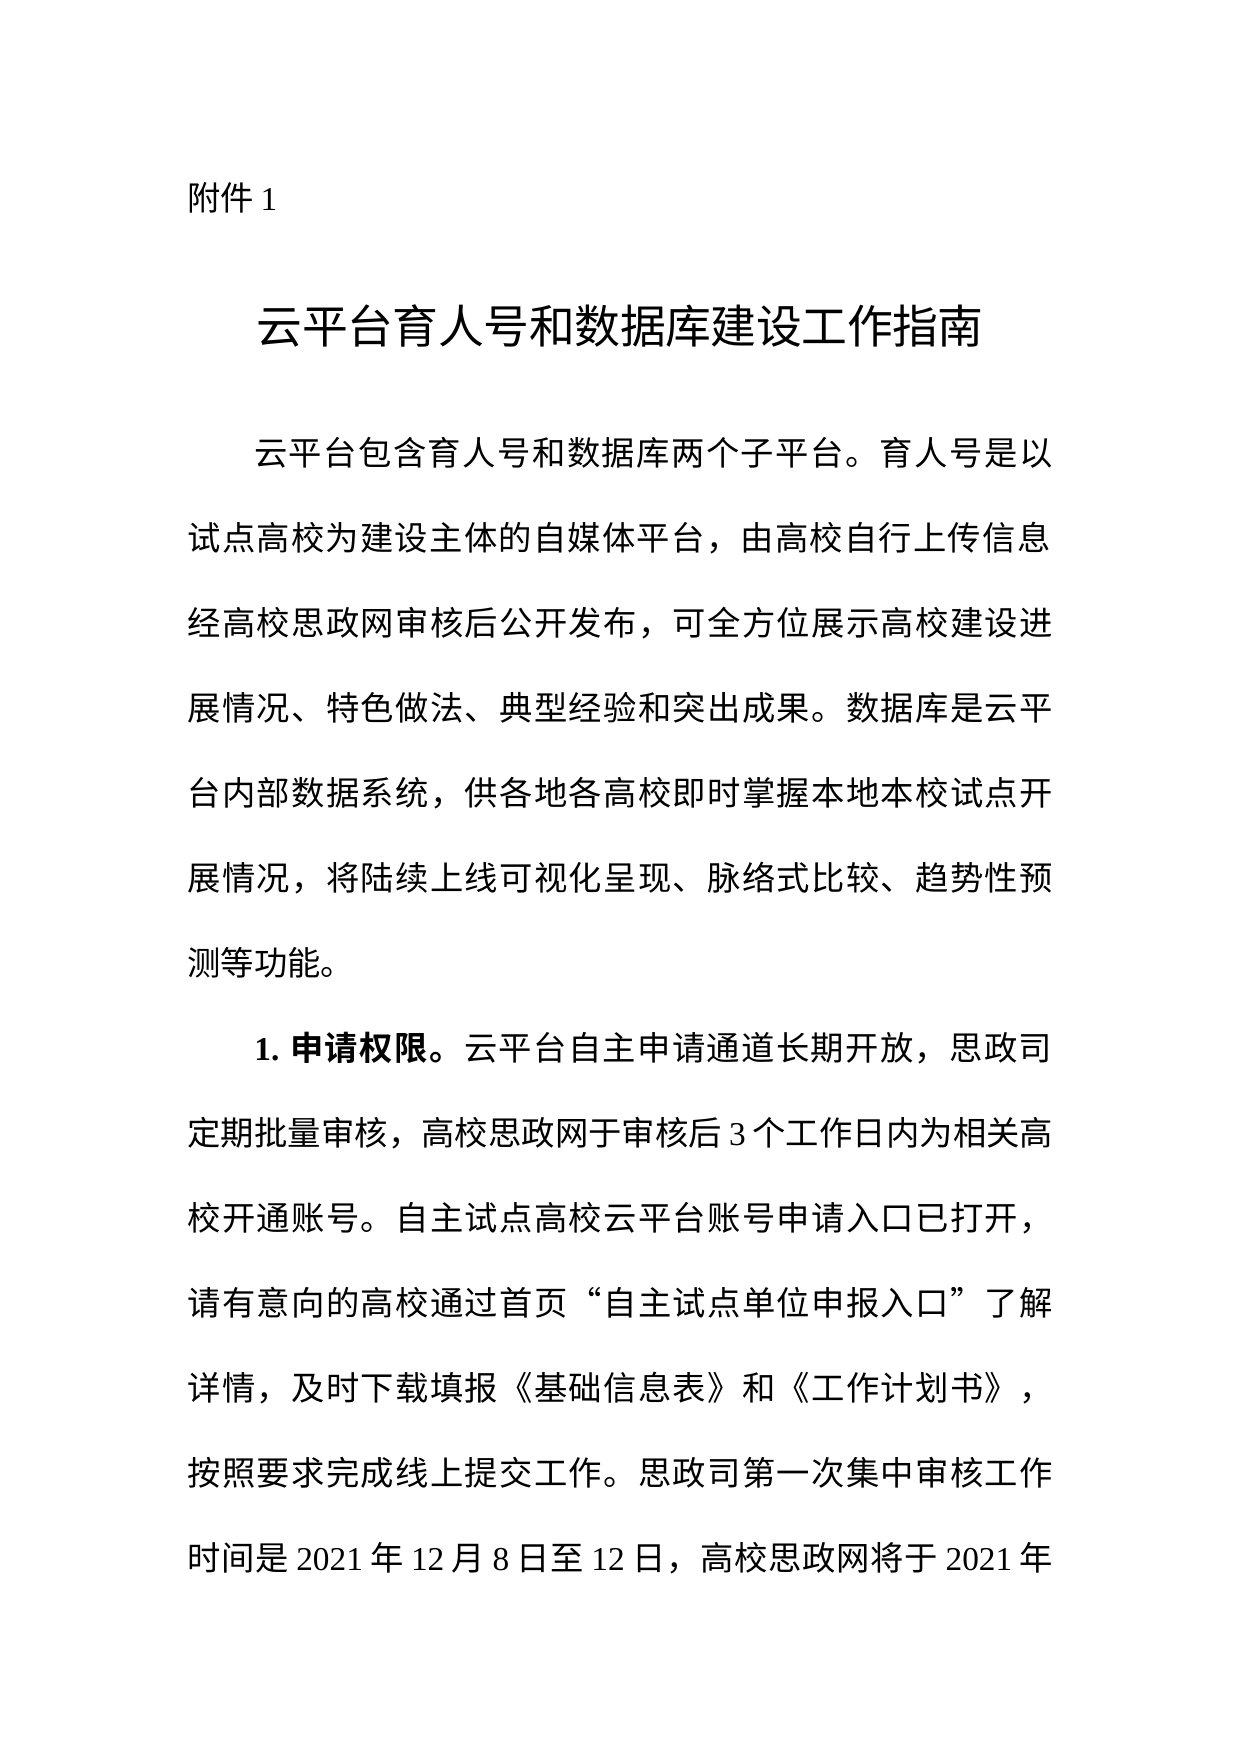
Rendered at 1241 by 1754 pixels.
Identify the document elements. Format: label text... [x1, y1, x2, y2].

text 云平台育人号和数据库建设工作指南 [187, 281, 1053, 366]
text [187, 1003, 1053, 1598]
text 云平台包含育人号和数据库两个子平台。育人号是以试点高校为建设主体的自媒体平台，由高校自行上传信息，经高校思政网审核后公开发布，可全方位展示高校建设进展情况、特色做法、典型经验和突出成果。数据库是云平台内部数据系统，供各地各高校即时掌握本地本校试点开展情况，将陆续上线可视化呈现、脉络式比较、趋势性预测等功能。 [187, 408, 1053, 1003]
text 附件1 [187, 153, 1053, 238]
